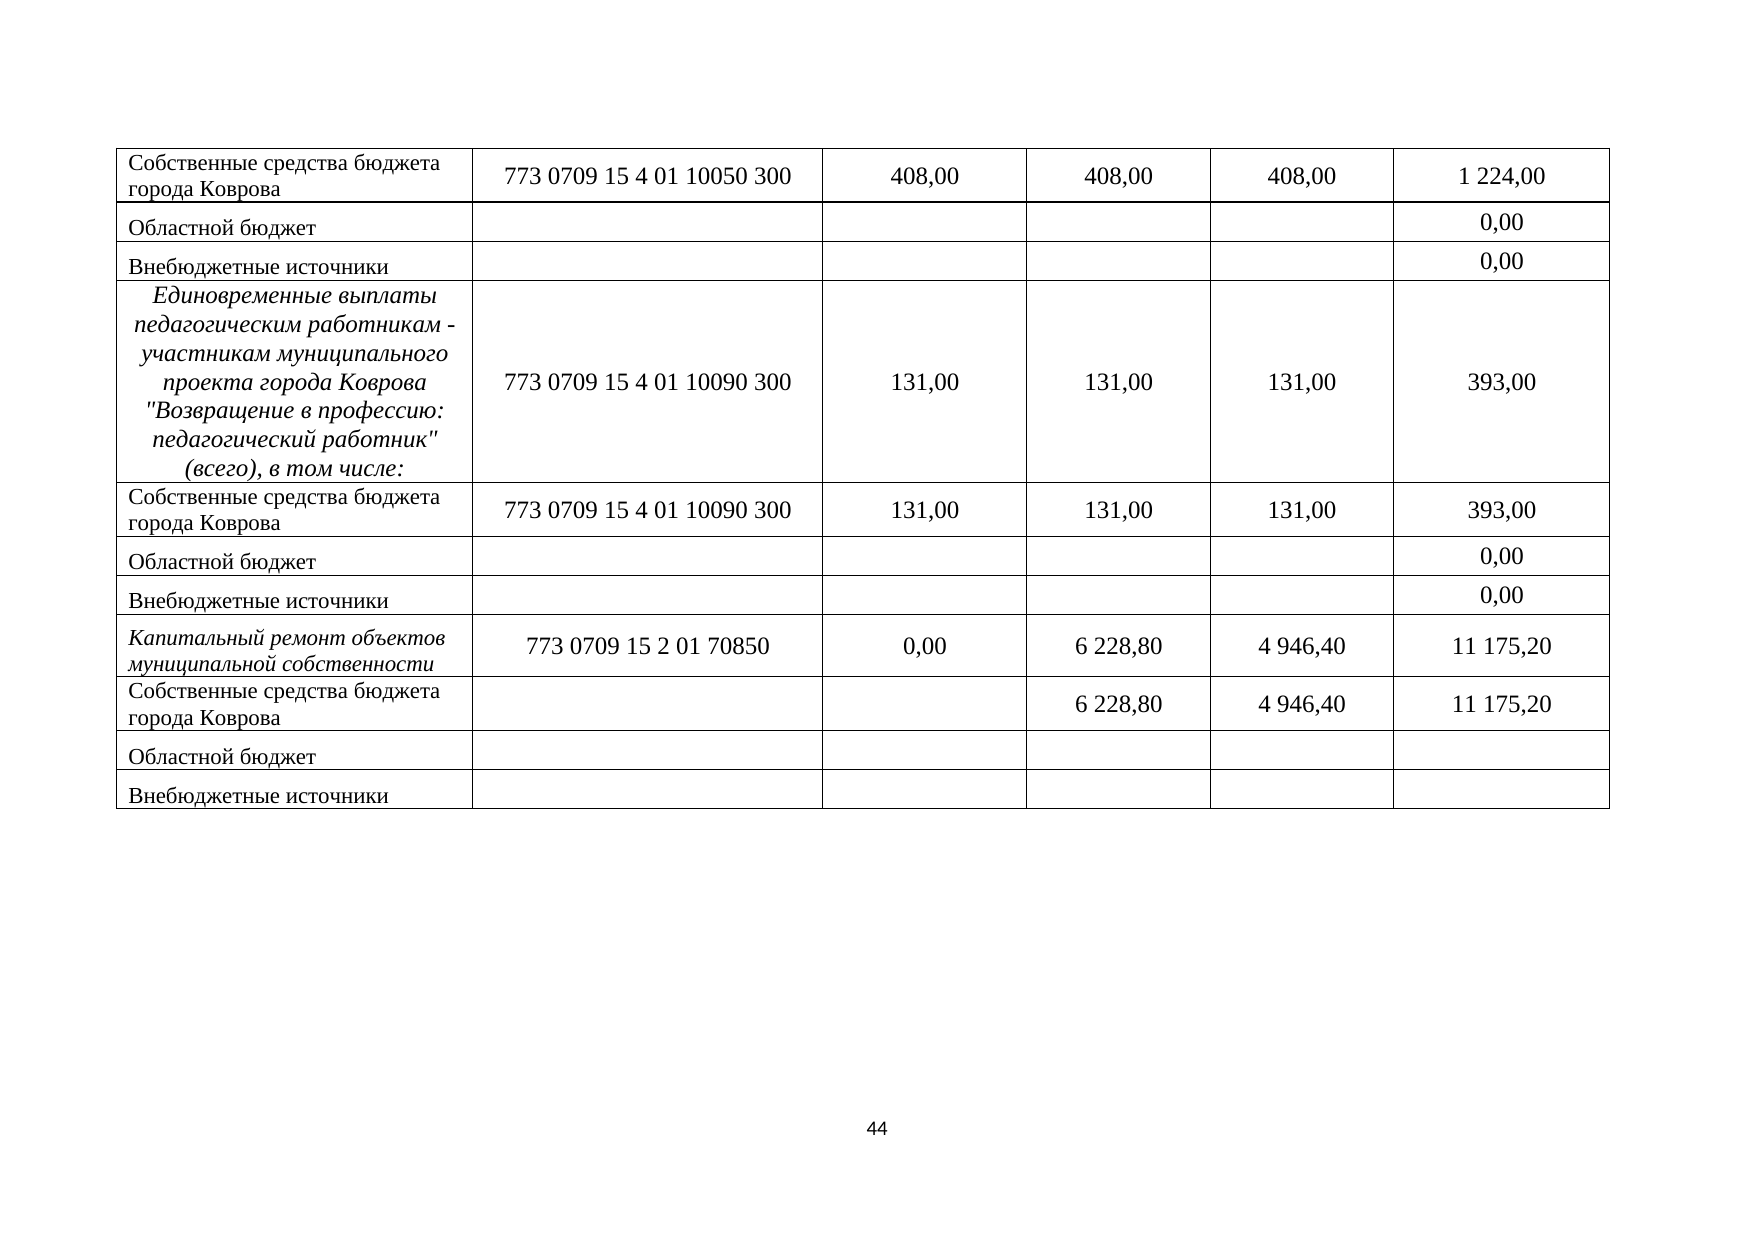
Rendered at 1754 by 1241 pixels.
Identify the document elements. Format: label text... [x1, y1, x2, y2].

table_cell 1 224,00 [1394, 149, 1609, 201]
table_cell [1027, 770, 1210, 808]
table_cell 408,00 [1027, 149, 1210, 201]
table_cell 6 228,80 [1027, 615, 1210, 676]
table_cell Областной бюджет [117, 203, 472, 241]
table_cell 773 0709 15 4 01 10090 300 [473, 483, 822, 536]
table_cell 393,00 [1394, 483, 1609, 536]
table_cell 393,00 [1394, 281, 1609, 482]
table_cell [1211, 731, 1393, 769]
table_cell 0,00 [823, 615, 1026, 676]
table_cell Внебюджетные источники [117, 770, 472, 808]
table_cell 408,00 [823, 149, 1026, 201]
table_cell Внебюджетные источники [117, 576, 472, 614]
table_cell [1027, 203, 1210, 241]
table_cell 131,00 [1027, 281, 1210, 482]
table_cell [823, 576, 1026, 614]
table_cell [823, 242, 1026, 279]
table_cell 0,00 [1394, 537, 1609, 575]
table_cell [473, 576, 822, 614]
table_cell [823, 677, 1026, 730]
table_cell [473, 731, 822, 769]
table_cell [473, 537, 822, 575]
table_cell 131,00 [1211, 483, 1393, 536]
table_cell 773 0709 15 2 01 70850 [473, 615, 822, 676]
table_cell [473, 203, 822, 241]
table_cell [1211, 576, 1393, 614]
table_cell [1211, 770, 1393, 808]
table_cell 0,00 [1394, 242, 1609, 279]
table_cell Внебюджетные источники [117, 242, 472, 279]
table_cell [1211, 537, 1393, 575]
table_cell 11 175,20 [1394, 615, 1609, 676]
table_cell Областной бюджет [117, 731, 472, 769]
table_cell [1027, 537, 1210, 575]
table_cell 131,00 [823, 483, 1026, 536]
table_cell [823, 203, 1026, 241]
table_cell 0,00 [1394, 576, 1609, 614]
table_cell 0,00 [1394, 203, 1609, 241]
table_cell [1211, 242, 1393, 279]
table_cell [473, 242, 822, 279]
table_cell [1394, 731, 1609, 769]
table_cell [1027, 242, 1210, 279]
table_cell 773 0709 15 4 01 10090 300 [473, 281, 822, 482]
table_cell [473, 677, 822, 730]
table_cell 131,00 [1211, 281, 1393, 482]
table_cell [1394, 770, 1609, 808]
table_cell [1027, 731, 1210, 769]
table_cell 131,00 [823, 281, 1026, 482]
table_cell 4 946,40 [1211, 677, 1393, 730]
table_cell [1027, 576, 1210, 614]
table_cell [823, 537, 1026, 575]
table_cell 408,00 [1211, 149, 1393, 201]
table_cell [1211, 203, 1393, 241]
table_cell Собственные средства бюджета города Коврова [117, 677, 472, 730]
table_cell Собственные средства бюджета города Коврова [117, 149, 472, 201]
table_cell Областной бюджет [117, 537, 472, 575]
table_cell [473, 770, 822, 808]
table_cell [823, 770, 1026, 808]
table_cell [823, 731, 1026, 769]
table_cell Собственные средства бюджета города Коврова [117, 483, 472, 536]
table_cell Капитальный ремонт объектов муниципальной собственности [117, 615, 472, 676]
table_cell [473, 149, 822, 201]
table_cell Единовременные выплаты педагогическим работникам - участникам муниципального проекта города Коврова "Возвращение в профессию: педагогический работник" (всего), в том числе: [117, 281, 472, 482]
table_cell 11 175,20 [1394, 677, 1609, 730]
table_cell 6 228,80 [1027, 677, 1210, 730]
table_cell 131,00 [1027, 483, 1210, 536]
table_cell 4 946,40 [1211, 615, 1393, 676]
